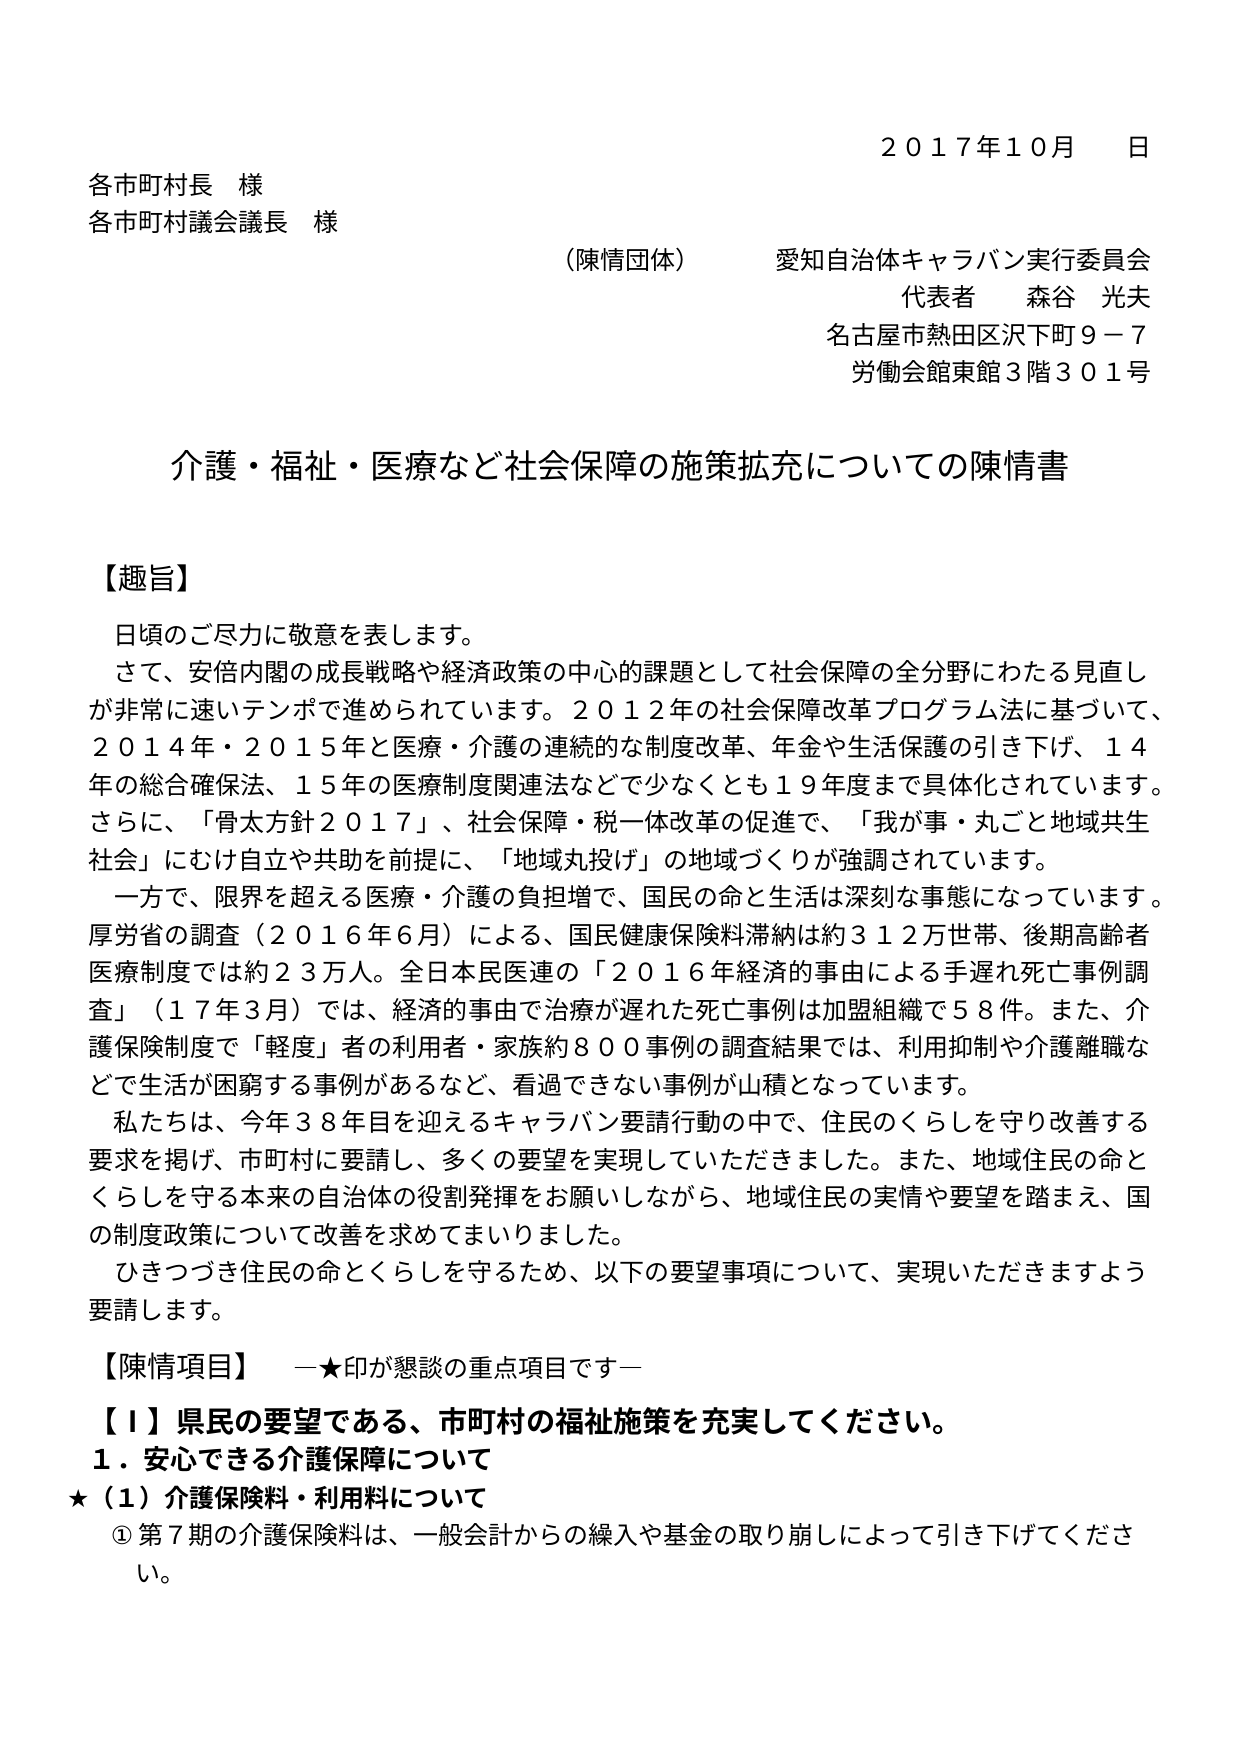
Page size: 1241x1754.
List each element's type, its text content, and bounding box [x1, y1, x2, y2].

text 各市町村長 様 [89, 164, 1152, 202]
text １．安心できる介護保障について [89, 1439, 1152, 1477]
text 【陳情項目】 ―★印が懇談の重点項目です― [89, 1327, 1152, 1402]
subtitle 【趣旨】 [89, 539, 1152, 614]
text 労働会館東館３階３０１号 [89, 352, 1152, 389]
text 名古屋市熱田区沢下町９－７ [89, 314, 1152, 352]
text 一方で、限界を超える医療・介護の負担増で、国民の命と生活は深刻な事態になっています。厚労省の調査（２０１６年６月）による、国民健康保険料滞納は約３１２万世帯、後期高齢者医療制度では約２３万人。全日本民医連の「２０１６年経済的事由による手遅れ死亡事例調査」（１７年３月）では、経済的事由で治療が遅れた死亡事例は加盟組織で５８件。また、介護保険制度で「軽度」者の利用者・家族約８００事例の調査結果では、利用抑制や介護離職などで生活が困窮する事例があるなど、看過できない事例が山積となっています。 [89, 877, 1152, 1102]
text ２０１７年１０月 日 [89, 127, 1152, 164]
text ①第７期の介護保険料は、一般会計からの繰入や基金の取り崩しによって引き下げてください。 [111, 1514, 1137, 1589]
subtitle 介護・福祉・医療など社会保障の施策拡充についての陳情書 [89, 427, 1152, 502]
text 日頃のご尽力に敬意を表します。 [89, 614, 1152, 652]
text 代表者 森谷 光夫 [89, 277, 1152, 314]
text 私たちは、今年３８年目を迎えるキャラバン要請行動の中で、住民のくらしを守り改善する要求を掲げ、市町村に要請し、多くの要望を実現していただきました。また、地域住民の命とくらしを守る本来の自治体の役割発揮をお願いしながら、地域住民の実情や要望を踏まえ、国の制度政策について改善を求めてまいりました。 [89, 1102, 1152, 1252]
text 各市町村議会議長 様 [89, 202, 1152, 239]
text （陳情団体） 愛知自治体キャラバン実行委員会 [89, 239, 1152, 277]
text 【Ⅰ】県民の要望である、市町村の福祉施策を充実してください。 [89, 1402, 1152, 1439]
text ★（１）介護保険料・利用料について [67, 1477, 1152, 1514]
text ひきつづき住民の命とくらしを守るため、以下の要望事項について、実現いただきますよう要請します。 [89, 1252, 1152, 1327]
text さて、安倍内閣の成長戦略や経済政策の中心的課題として社会保障の全分野にわたる見直しが非常に速いテンポで進められています。２０１２年の社会保障改革プログラム法に基づいて、２０１４年・２０１５年と医療・介護の連続的な制度改革、年金や生活保護の引き下げ、１４年の総合確保法、１５年の医療制度関連法などで少なくとも１９年度まで具体化されています。さらに、「骨太方針２０１７」、社会保障・税一体改革の促進で、「我が事・丸ごと地域共生社会」にむけ自立や共助を前提に、「地域丸投げ」の地域づくりが強調されています。 [89, 652, 1152, 877]
